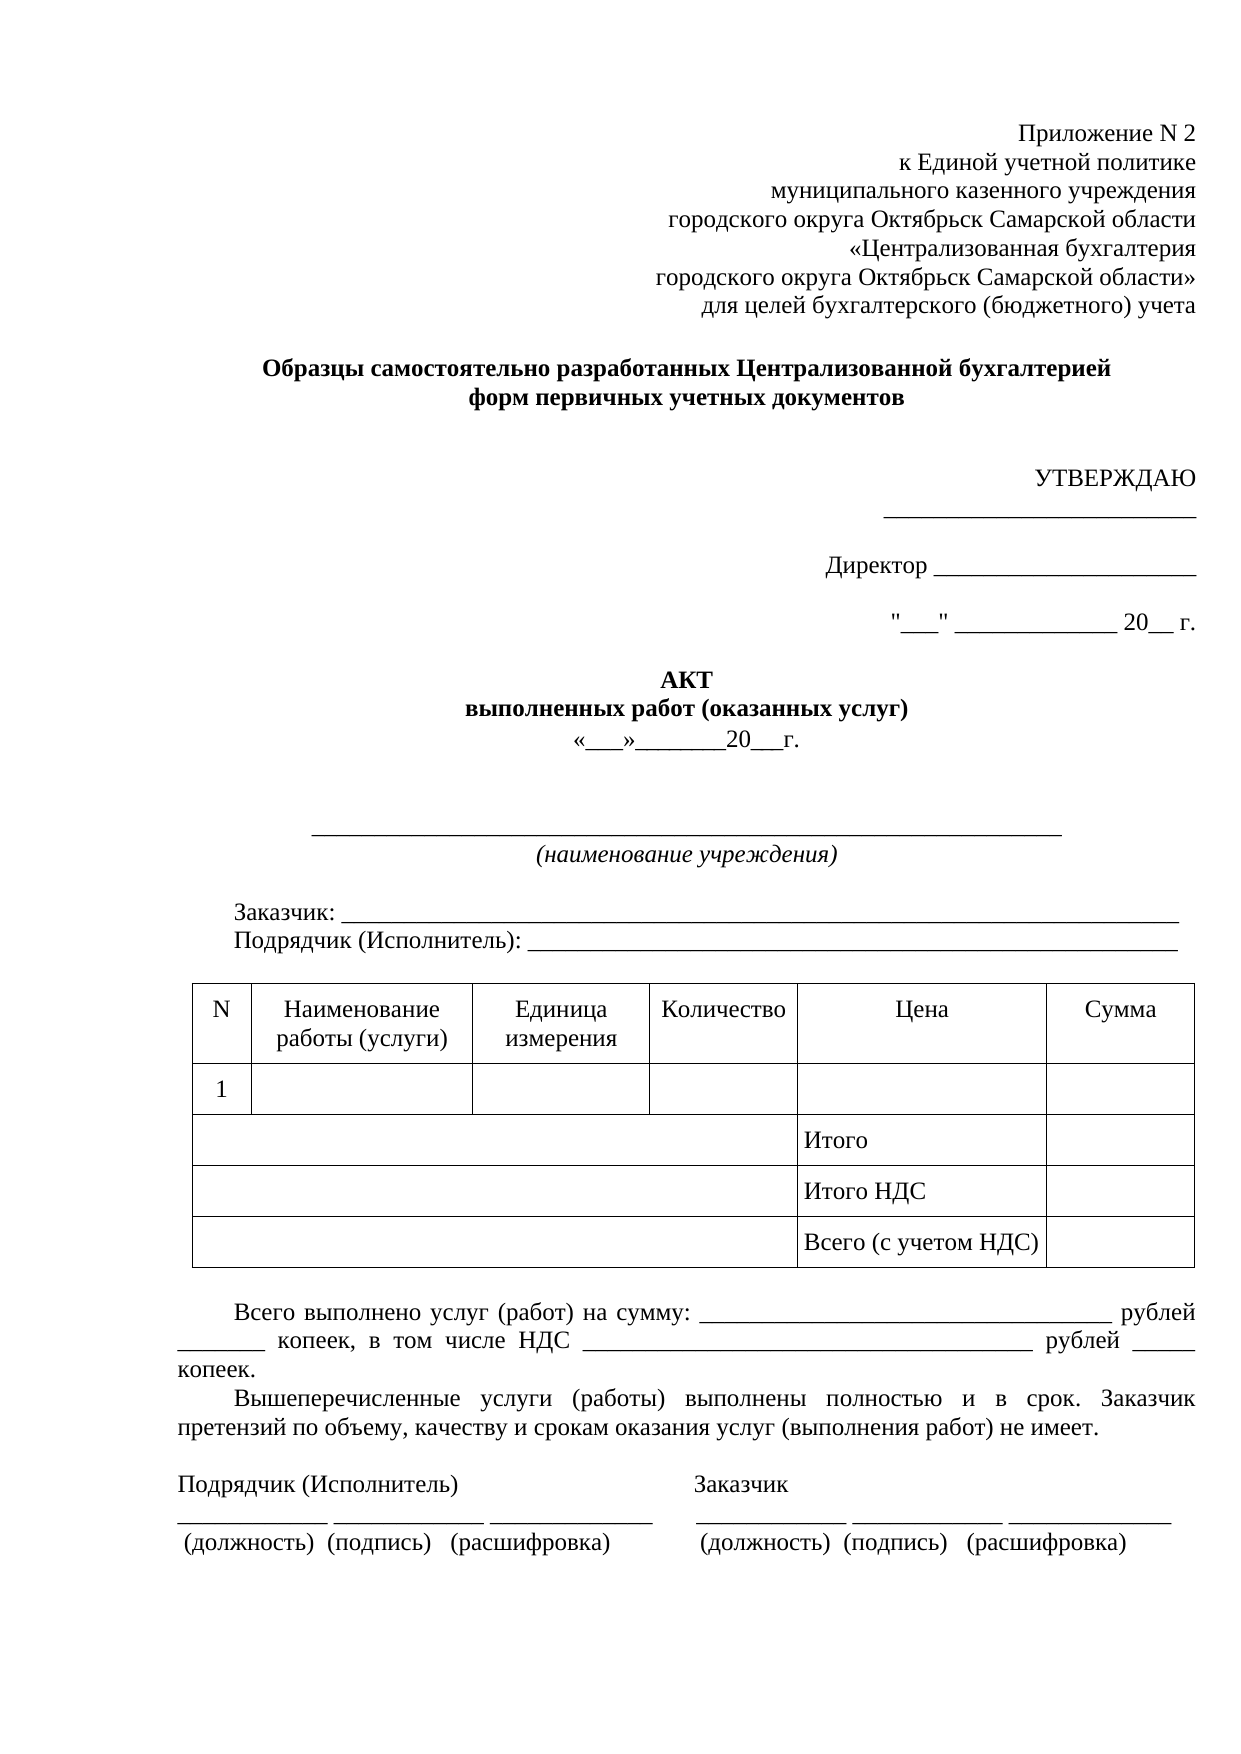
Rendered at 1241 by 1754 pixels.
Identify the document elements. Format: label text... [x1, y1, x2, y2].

text УТВЕРЖДАЮ [177, 463, 1196, 492]
table_header Наименование работы (услуги) [252, 984, 472, 1063]
table_header N [193, 984, 251, 1063]
text Заказчик: ___________________________________________________________________ [177, 897, 1196, 925]
text Приложение N 2 [177, 118, 1196, 147]
table_cell Итого [798, 1115, 1046, 1165]
table_header Цена [798, 984, 1046, 1063]
text ____________ ____________ _____________ ____________ ____________ _____________ [177, 1498, 1196, 1527]
table_cell [473, 1064, 649, 1114]
text Всего выполнено услуг (работ) на сумму: _________________________________ рублей _______ копеек, в том числе НДС ____________________________________ рублей _____ копеек. [177, 1297, 1196, 1383]
table_cell [1047, 1217, 1194, 1267]
table_cell Итого НДС [798, 1166, 1046, 1216]
text ____________________________________________________________ [177, 810, 1196, 839]
table_header Единица измерения [473, 984, 649, 1063]
text Вышеперечисленные услуги (работы) выполнены полностью и в срок. Заказчик претензий по объему, качеству и срокам оказания услуг (выполнения работ) не имеет. [177, 1383, 1196, 1440]
text Образцы самостоятельно разработанных Централизованной бухгалтерией [177, 353, 1196, 382]
table_cell [1047, 1166, 1194, 1216]
table_header Сумма [1047, 984, 1194, 1063]
text муниципального казенного учреждения [177, 176, 1196, 204]
text для целей бухгалтерского (бюджетного) учета [177, 291, 1196, 319]
table_header Количество [650, 984, 797, 1063]
text к Единой учетной политике [177, 147, 1196, 176]
table_cell [193, 1217, 797, 1267]
text форм первичных учетных документов [177, 382, 1196, 410]
text Директор _____________________ [177, 550, 1196, 578]
table_cell [193, 1166, 797, 1216]
text «Централизованная бухгалтерия [177, 233, 1196, 262]
table_cell Всего (с учетом НДС) [798, 1217, 1046, 1267]
text АКТ [177, 665, 1196, 693]
text _________________________ [177, 492, 1196, 521]
text (наименование учреждения) [177, 839, 1196, 868]
text «___» 20 г. [177, 724, 1196, 753]
text городского округа Октябрьск Самарской области» [177, 262, 1196, 291]
table_cell [1047, 1115, 1194, 1165]
table_cell [193, 1115, 797, 1165]
table_cell 1 [193, 1064, 251, 1114]
table_cell [798, 1064, 1046, 1114]
text Подрядчик (Исполнитель) Заказчик [177, 1469, 1196, 1498]
text выполненных работ (оказанных услуг) [177, 693, 1196, 722]
text Подрядчик (Исполнитель): ____________________________________________________ [177, 925, 1196, 954]
text (должность) (подпись) (расшифровка) (должность) (подпись) (расшифровка) [177, 1527, 1196, 1555]
table_cell [650, 1064, 797, 1114]
text городского округа Октябрьск Самарской области [177, 204, 1196, 233]
table_cell [252, 1064, 472, 1114]
text "___" _____________ 20__ г. [177, 607, 1196, 636]
table_cell [1047, 1064, 1194, 1114]
